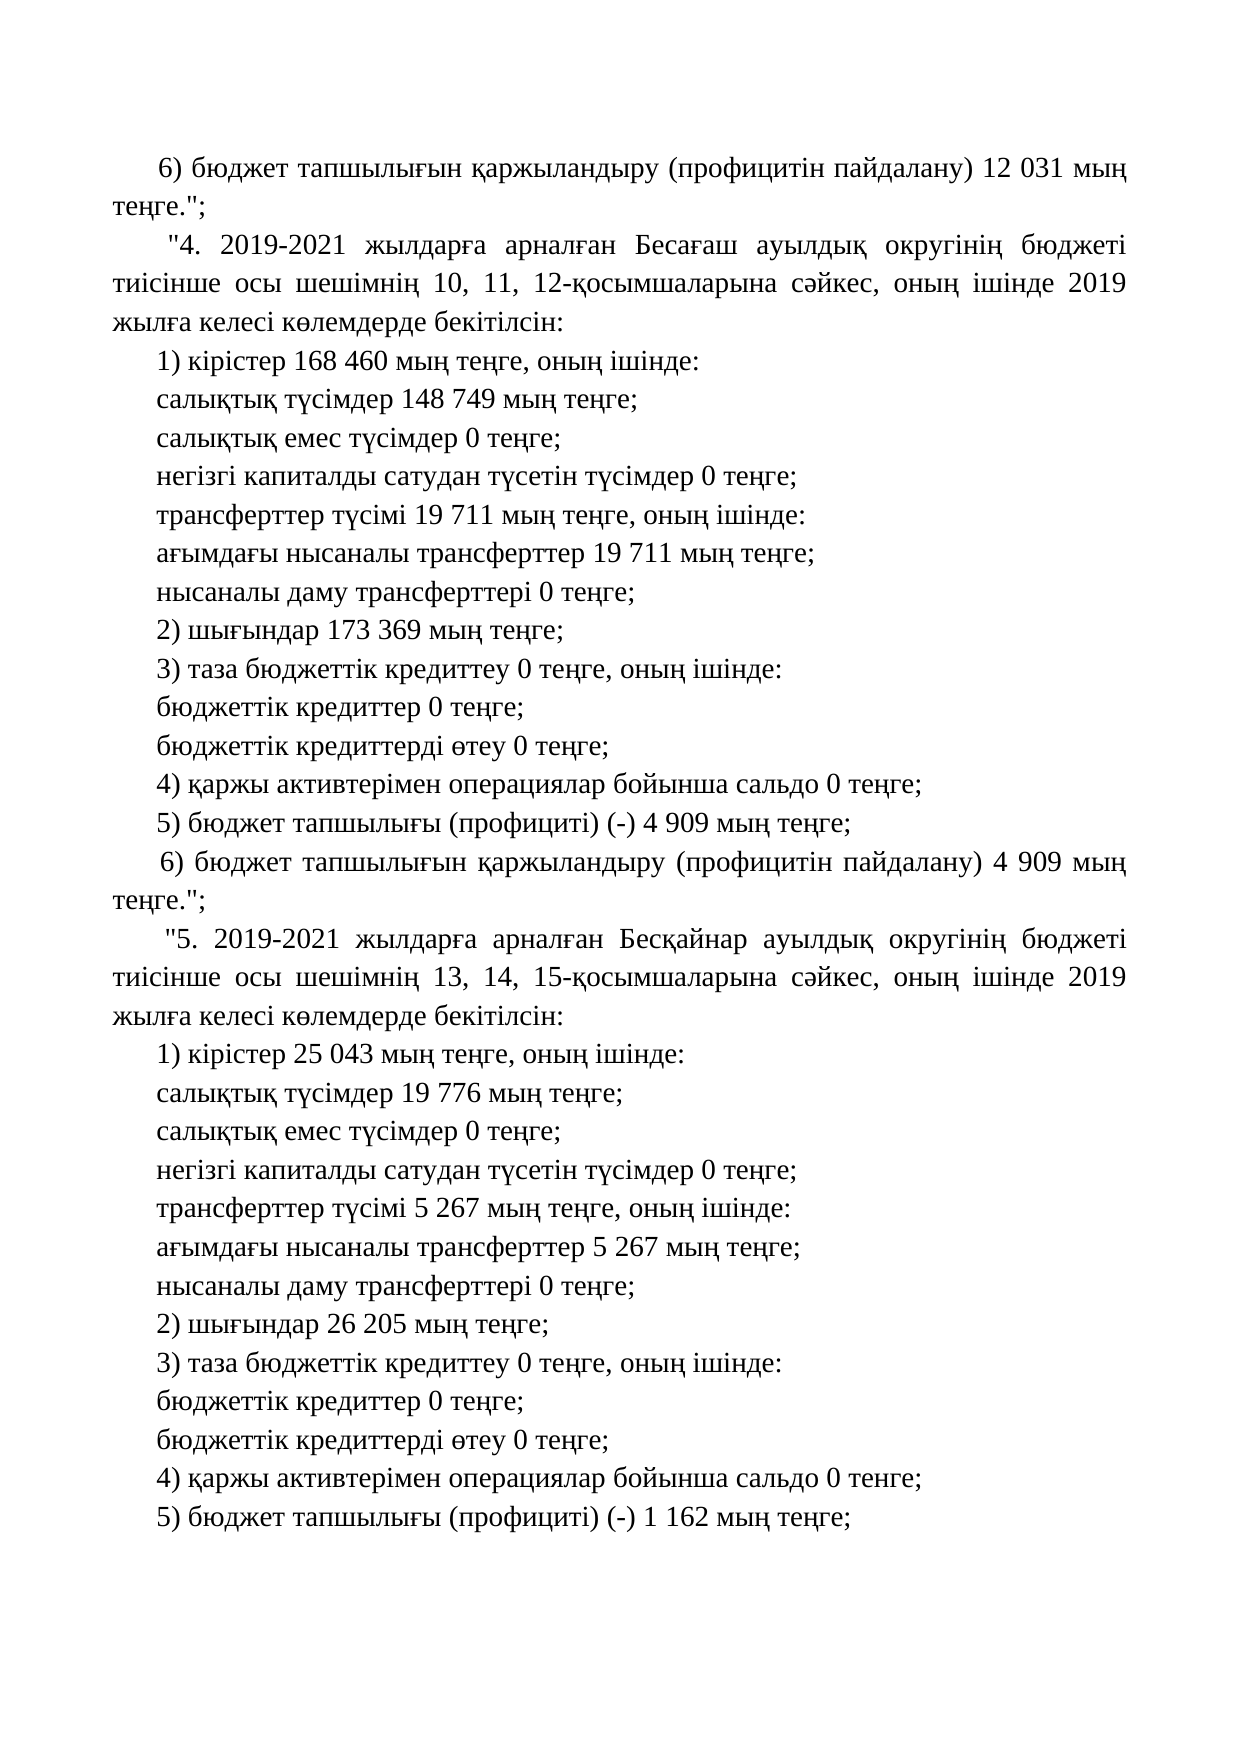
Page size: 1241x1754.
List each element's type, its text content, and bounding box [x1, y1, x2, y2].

text трансферттер түсімі 5 267 мың теңге, оның ішінде: [112, 1191, 1128, 1224]
text ағымдағы нысаналы трансферттер 5 267 мың теңге; [112, 1229, 1128, 1263]
text бюджеттік кредиттер 0 теңге; [112, 689, 1128, 723]
text 6) бюджет тапшылығын қаржыландыру (профицитін пайдалану) 12 031 мың теңге."; [112, 150, 1128, 222]
text 5) бюджет тапшылығы (профициті) (-) 4 909 мың теңге; [112, 805, 1128, 839]
text бюджеттік кредиттерді өтеу 0 теңге; [112, 1422, 1128, 1455]
text бюджеттік кредиттер 0 теңге; [112, 1383, 1128, 1417]
text 6) бюджет тапшылығын қаржыландыру (профицитін пайдалану) 4 909 мың теңге."; [112, 844, 1128, 916]
text нысаналы даму трансферттері 0 теңге; [112, 1268, 1128, 1301]
text бюджеттік кредиттерді өтеу 0 теңге; [112, 728, 1128, 762]
text 2) шығындар 26 205 мың теңге; [112, 1306, 1128, 1340]
text салықтық емес түсімдер 0 теңге; [112, 420, 1128, 453]
text 5) бюджет тапшылығы (профициті) (-) 1 162 мың теңге; [112, 1499, 1128, 1532]
text салықтық түсімдер 148 749 мың теңге; [112, 381, 1128, 415]
text 3) таза бюджеттік кредиттеу 0 теңге, оның ішінде: [112, 651, 1128, 684]
text "4. 2019-2021 жылдарға арналған Бесағаш ауылдық округінің бюджеті тиісінше осы шешімнің 10, 11, 12-қосымшаларына сәйкес, оның ішінде 2019 жылға келесі көлемдерде бекітілсін: [112, 227, 1128, 338]
text 4) қаржы активтерімен операциялар бойынша сальдо 0 тенге; [112, 1460, 1128, 1494]
text салықтық емес түсімдер 0 теңге; [112, 1113, 1128, 1147]
text негізгі капиталды сатудан түсетін түсімдер 0 теңге; [112, 458, 1128, 492]
text нысаналы даму трансферттері 0 теңге; [112, 574, 1128, 607]
text 1) кірістер 25 043 мың теңге, оның ішінде: [112, 1036, 1128, 1070]
text ағымдағы нысаналы трансферттер 19 711 мың теңге; [112, 535, 1128, 569]
text 4) қаржы активтерімен операциялар бойынша сальдо 0 теңге; [112, 767, 1128, 800]
text 1) кірістер 168 460 мың теңге, оның ішінде: [112, 343, 1128, 376]
text 3) таза бюджеттік кредиттеу 0 теңге, оның ішінде: [112, 1345, 1128, 1378]
text салықтық түсімдер 19 776 мың теңге; [112, 1075, 1128, 1108]
text "5. 2019-2021 жылдарға арналған Бесқайнар ауылдық округінің бюджеті тиісінше осы шешімнің 13, 14, 15-қосымшаларына сәйкес, оның ішінде 2019 жылға келесі көлемдерде бекітілсін: [112, 921, 1128, 1031]
text 2) шығындар 173 369 мың теңге; [112, 612, 1128, 646]
text трансферттер түсімі 19 711 мың теңге, оның ішінде: [112, 497, 1128, 530]
text негізгі капиталды сатудан түсетін түсімдер 0 теңге; [112, 1152, 1128, 1186]
